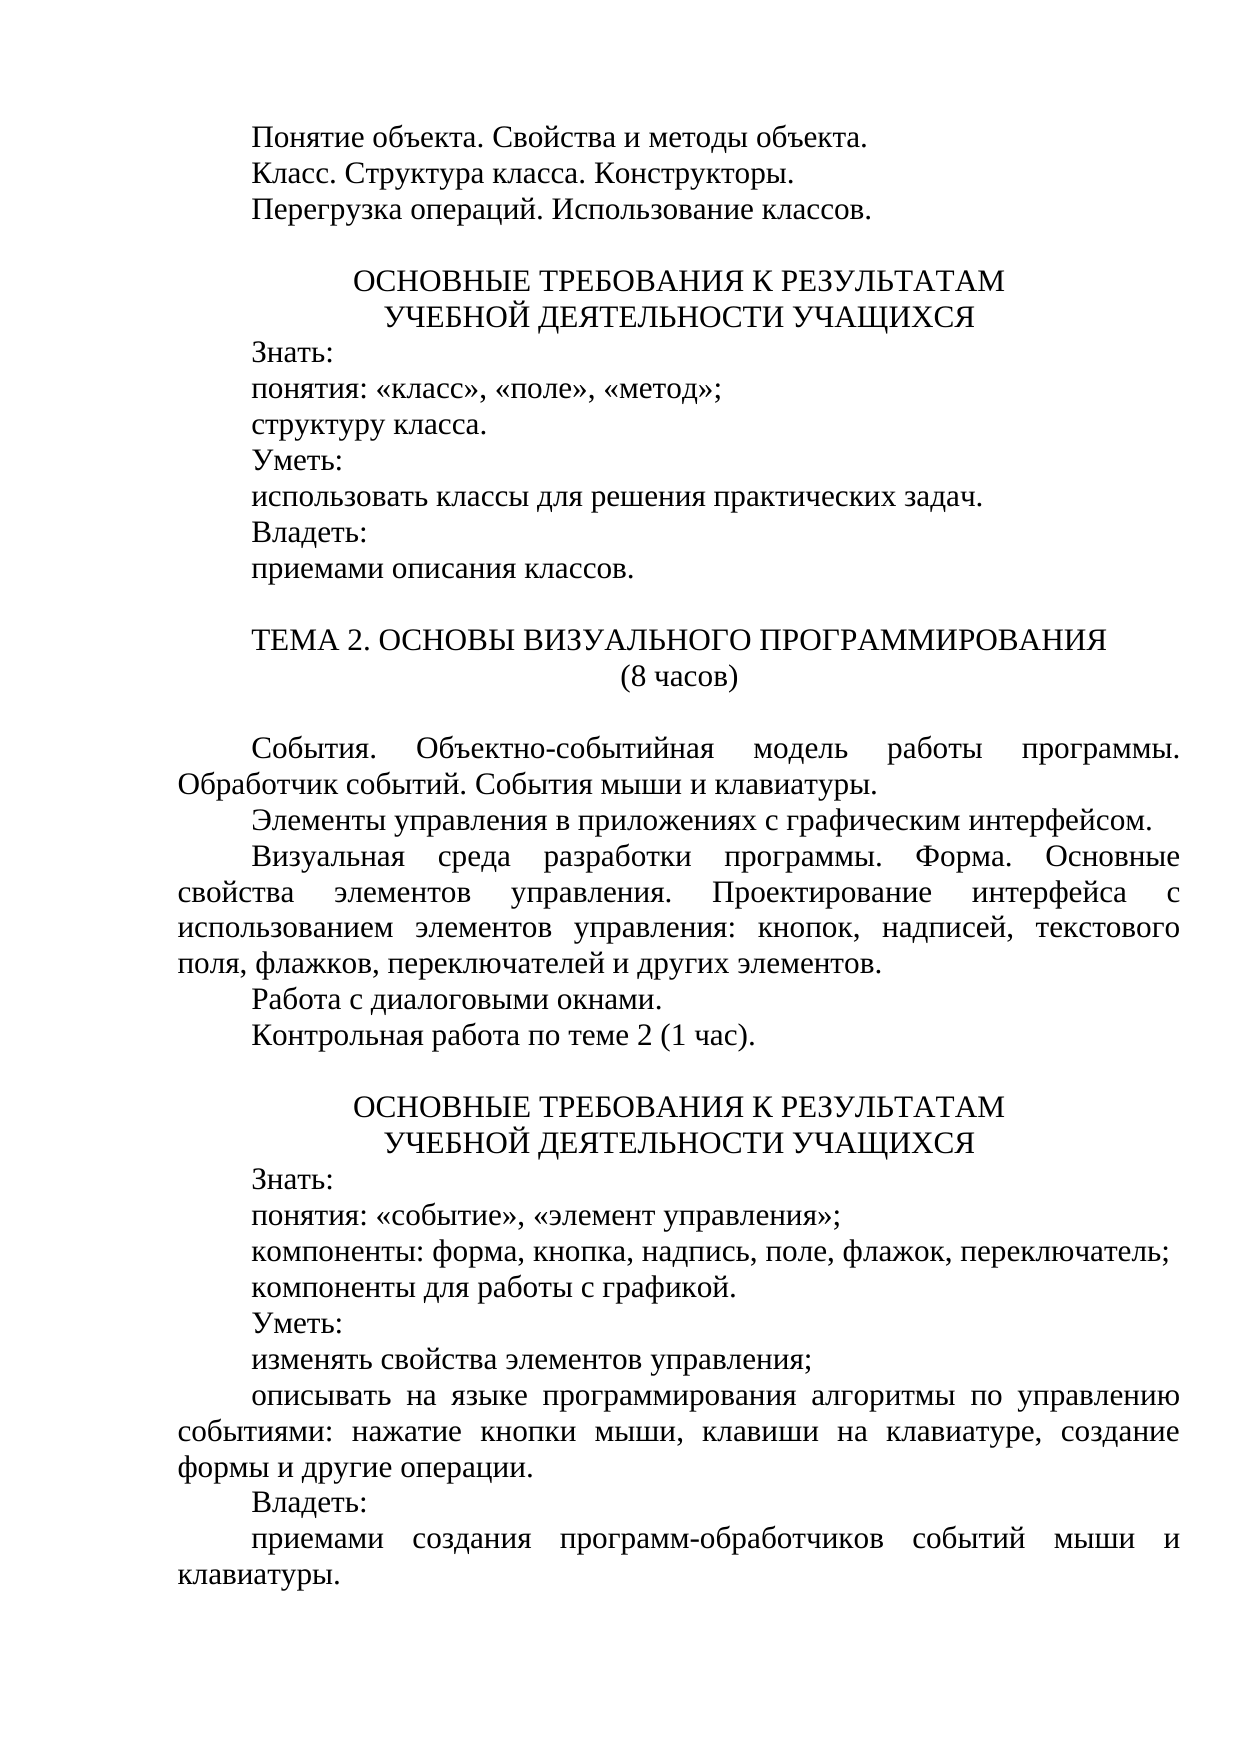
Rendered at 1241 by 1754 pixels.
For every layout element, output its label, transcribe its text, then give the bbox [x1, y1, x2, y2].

text Владеть: [177, 1484, 1181, 1520]
text Визуальная среда разработки программы. Форма. Основные свойства элементов управления. Проектирование интерфейса с использованием элементов управления: кнопок, надписей, текстового поля, флажков, переключателей и других элементов. [177, 837, 1181, 981]
text ОСНОВНЫЕ ТРЕБОВАНИЯ К РЕЗУЛЬТАТАМ [177, 1088, 1181, 1124]
text использовать классы для решения практических задач. [177, 477, 1181, 513]
text Знать: [177, 1160, 1181, 1196]
text (8 часов) [177, 657, 1181, 693]
text Уметь: [177, 1304, 1181, 1340]
text УЧЕБНОЙ ДЕЯТЕЛЬНОСТИ УЧАЩИХСЯ [177, 1124, 1181, 1160]
text приемами описания классов. [177, 549, 1181, 585]
text Уметь: [177, 442, 1181, 477]
text Знать: [177, 334, 1181, 370]
text ТЕМА 2. ОСНОВЫ ВИЗУАЛЬНОГО ПРОГРАММИРОВАНИЯ [177, 621, 1181, 657]
text Контрольная работа по теме 2 (1 час). [177, 1017, 1181, 1052]
text Владеть: [177, 513, 1181, 549]
text События. Объектно-событийная модель работы программы. Обработчик событий. События мыши и клавиатуры. [177, 729, 1181, 801]
text компоненты: форма, кнопка, надпись, поле, флажок, переключатель; [177, 1232, 1181, 1268]
text изменять свойства элементов управления; [177, 1340, 1181, 1376]
text Перегрузка операций. Использование классов. [177, 190, 1181, 226]
text описывать на языке программирования алгоритмы по управлению событиями: нажатие кнопки мыши, клавиши на клавиатуре, создание формы и другие операции. [177, 1376, 1181, 1484]
text Понятие объекта. Свойства и методы объекта. [177, 118, 1181, 154]
text приемами создания программ-обработчиков событий мыши и клавиатуры. [177, 1520, 1181, 1592]
text ОСНОВНЫЕ ТРЕБОВАНИЯ К РЕЗУЛЬТАТАМ [177, 262, 1181, 298]
text понятия: «событие», «элемент управления»; [177, 1196, 1181, 1232]
text УЧЕБНОЙ ДЕЯТЕЛЬНОСТИ УЧАЩИХСЯ [177, 298, 1181, 334]
text Работа с диалоговыми окнами. [177, 981, 1181, 1017]
text понятия: «класс», «поле», «метод»; [177, 370, 1181, 406]
text компоненты для работы с графикой. [177, 1268, 1181, 1304]
text Элементы управления в приложениях с графическим интерфейсом. [177, 801, 1181, 837]
text Класс. Структура класса. Конструкторы. [177, 154, 1181, 190]
text структуру класса. [177, 406, 1181, 442]
